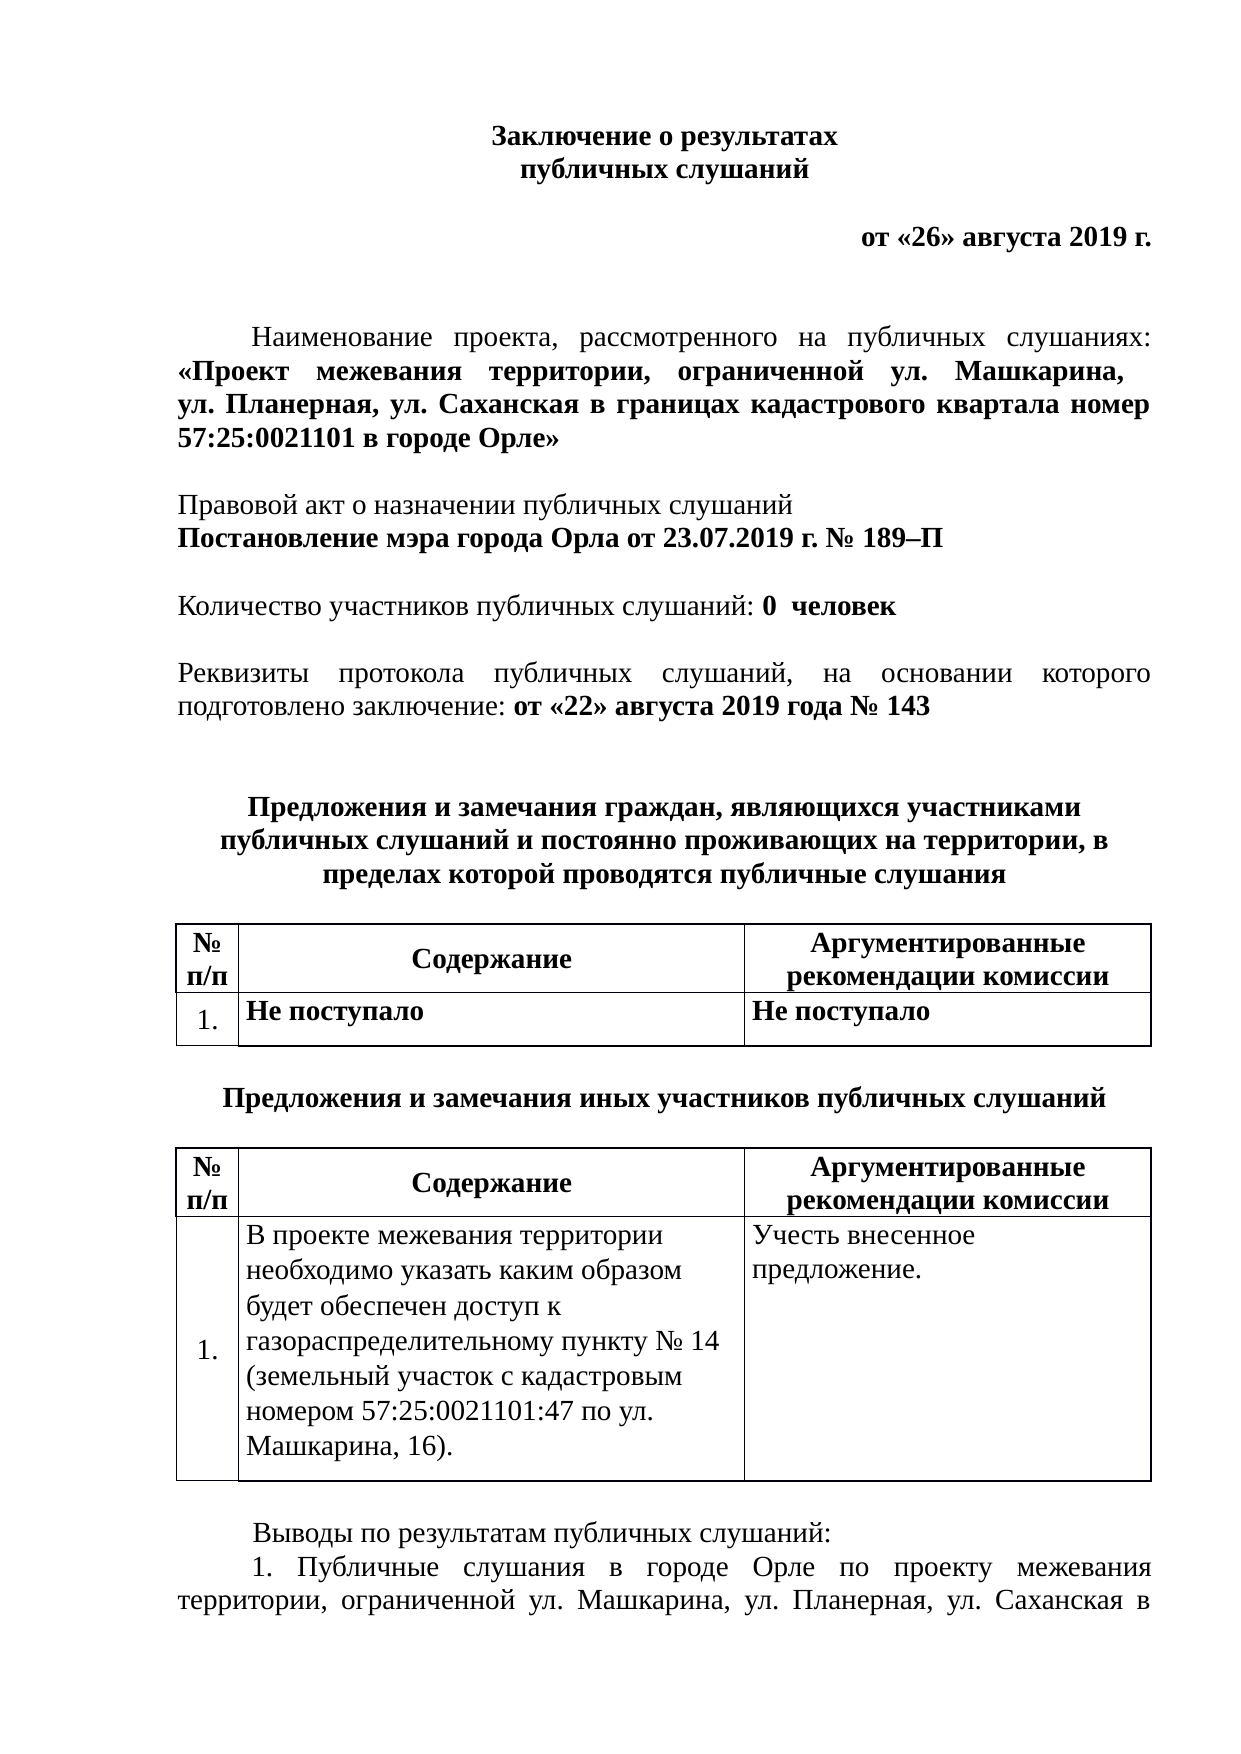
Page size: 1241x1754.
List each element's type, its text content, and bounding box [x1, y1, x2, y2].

table_cell 1. [177, 993, 238, 1045]
table_cell Не поступало [239, 993, 744, 1045]
table_header Аргументированные рекомендации комиссии [745, 925, 1150, 992]
table_cell В проекте межевания территории необходимо указать каким образом будет обеспечен доступ к газораспределительному пункту № 14 (земельный участок с кадастровым номером 57:25:0021101:47 по ул. Машкарина, 16). [239, 1217, 744, 1480]
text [177, 1549, 1152, 1616]
text Реквизиты протокола публичных слушаний, на основании которого подготовлено заключение: от «22» августа 2019 года № 143 [177, 655, 1152, 722]
table_header Аргументированные рекомендации комиссии [745, 1149, 1150, 1216]
text Предложения и замечания граждан, являющихся участниками публичных слушаний и постоянно проживающих на территории, в пределах которой проводятся публичные слушания [177, 789, 1152, 889]
text Предложения и замечания иных участников публичных слушаний [177, 1080, 1152, 1113]
text от «26» августа 2019 г. [177, 219, 1152, 252]
text Правовой акт о назначении публичных слушаний [177, 487, 1152, 521]
text Заключение о результатах [177, 118, 1152, 152]
table_header № п/п [177, 1149, 238, 1216]
table_header Содержание [239, 925, 744, 992]
table_header Содержание [239, 1149, 744, 1216]
text Выводы по результатам публичных слушаний: [252, 1515, 1152, 1549]
table_cell Не поступало [745, 993, 1150, 1045]
text Наименование проекта, рассмотренного на публичных слушаниях: «Проект межевания территории, ограниченной ул. Машкарина, ул. Планерная, ул. Саханская в границах кадастрового квартала номер 57:25:0021101 в городе Орле» [177, 319, 1152, 453]
text Количество участников публичных слушаний: 0 человек [177, 588, 1152, 621]
table_header № п/п [177, 925, 238, 992]
table_cell Учесть внесенное предложение. [745, 1217, 1150, 1480]
text Постановление мэра города Орла от 23.07.2019 г. № 189–П [177, 521, 1152, 554]
table_cell 1. [177, 1217, 238, 1480]
text публичных слушаний [177, 152, 1152, 185]
